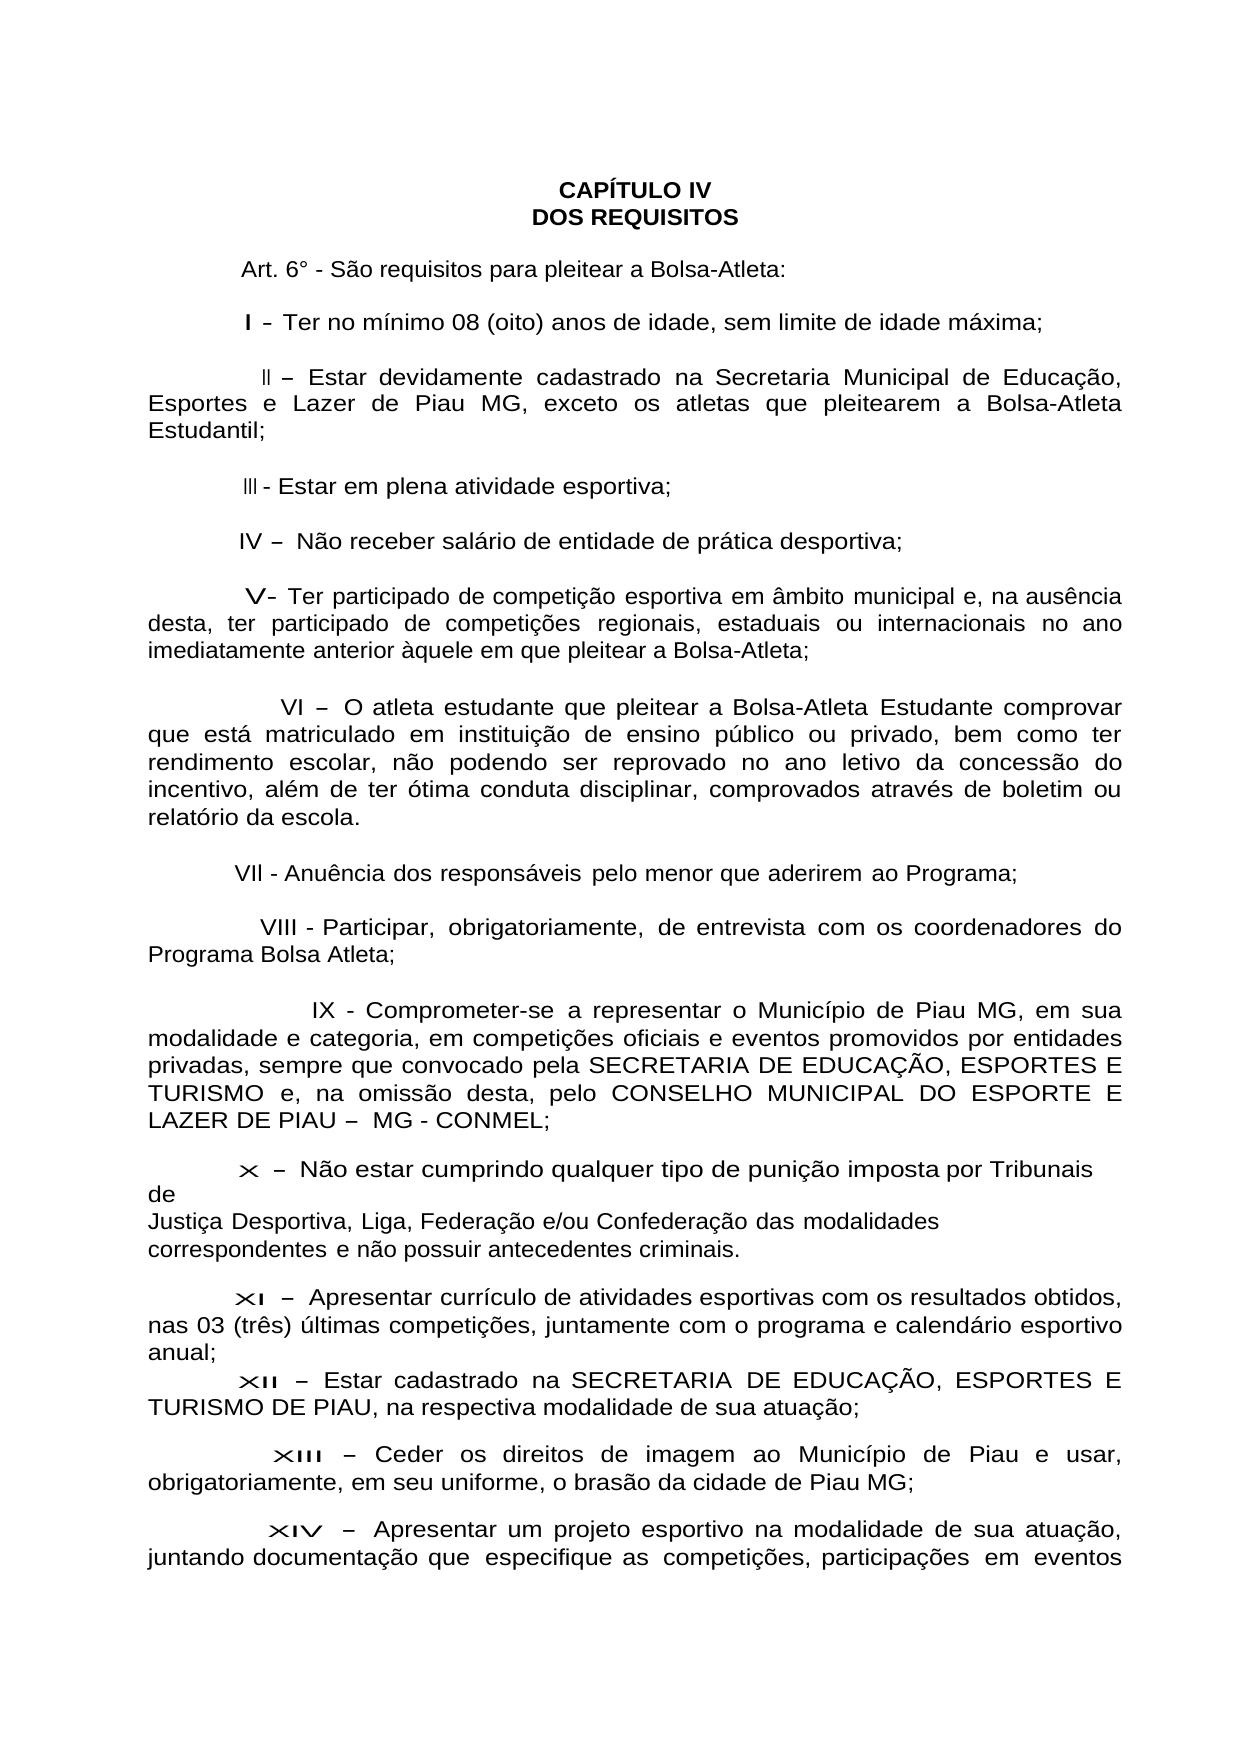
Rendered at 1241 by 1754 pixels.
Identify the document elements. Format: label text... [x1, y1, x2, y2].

text VIII - Participar, obrigatoriamente, de entrevista com os coordenadores do Programa Bolsa Atleta; [148, 914, 1122, 967]
text V- Ter participado de competição esportiva em âmbito municipal e, na ausência desta, ter participado de competições regionais, estaduais ou internacionais no ano imediatamente anterior àquele em que pleitear a Bolsa-Atleta; [148, 583, 1122, 664]
text CAPÍTULO IV [148, 177, 1122, 203]
text VI - O atleta estudante que pleitear a Bolsa-Atleta Estudante comprovar que está matriculado em instituição de ensino público ou privado, bem como ter rendimento escolar, não podendo ser reprovado no ano letivo da concessão do incentivo, além de ter ótima conduta disciplinar, comprovados através de boletim ou relatório da escola. [148, 694, 1122, 830]
text XIII - Ceder os direitos de imagem ao Município de Piau e usar, obrigatoriamente, em seu uniforme, o brasão da cidade de Piau MG; [148, 1441, 1122, 1495]
text VIl - Anuência dos responsáveis pelo menor que aderirem ao Programa; [148, 860, 1122, 886]
text II - Estar devidamente cadastrado na Secretaria Municipal de Educação, Esportes e Lazer de Piau MG, exceto os atletas que pleitearem a Bolsa-Atleta Estudantil; [148, 363, 1122, 443]
text III - Estar em plena atividade esportiva; [148, 473, 1122, 499]
text XII - Estar cadastrado na SECRETARIA DE EDUCAÇÃO, ESPORTES E TURISMO DE PIAU, na respectiva modalidade de sua atuação; [148, 1367, 1122, 1420]
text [148, 1516, 1122, 1570]
text Justiça Desportiva, Liga, Federação e/ou Confederação das modalidades correspondentes e não possuir antecedentes criminais. [148, 1208, 1122, 1262]
text Art. 6° - São requisitos para pleitear a Bolsa-Atleta: [148, 256, 1122, 283]
text IX - Comprometer-se a representar o Município de Piau MG, em sua modalidade e categoria, em competições oficiais e eventos promovidos por entidades privadas, sempre que convocado pela SECRETARIA DE EDUCAÇÃO, ESPORTES E TURISMO e, na omissão desta, pelo CONSELHO MUNICIPAL DO ESPORTE E LAZER DE PIAU - MG - CONMEL; [148, 997, 1122, 1134]
text DOS REQUISITOS [148, 203, 1122, 230]
text IV - Não receber salário de entidade de prática desportiva; [148, 528, 1122, 554]
text XI - Apresentar currículo de atividades esportivas com os resultados obtidos, nas 03 (três) últimas competições, juntamente com o programa e calendário esportivo anual; [148, 1284, 1122, 1366]
text I - Ter no mínimo 08 (oito) anos de idade, sem limite de idade máxima; [148, 309, 1122, 335]
text X - Não estar cumprindo qualquer tipo de punição imposta por Tribunais de [148, 1157, 1122, 1207]
